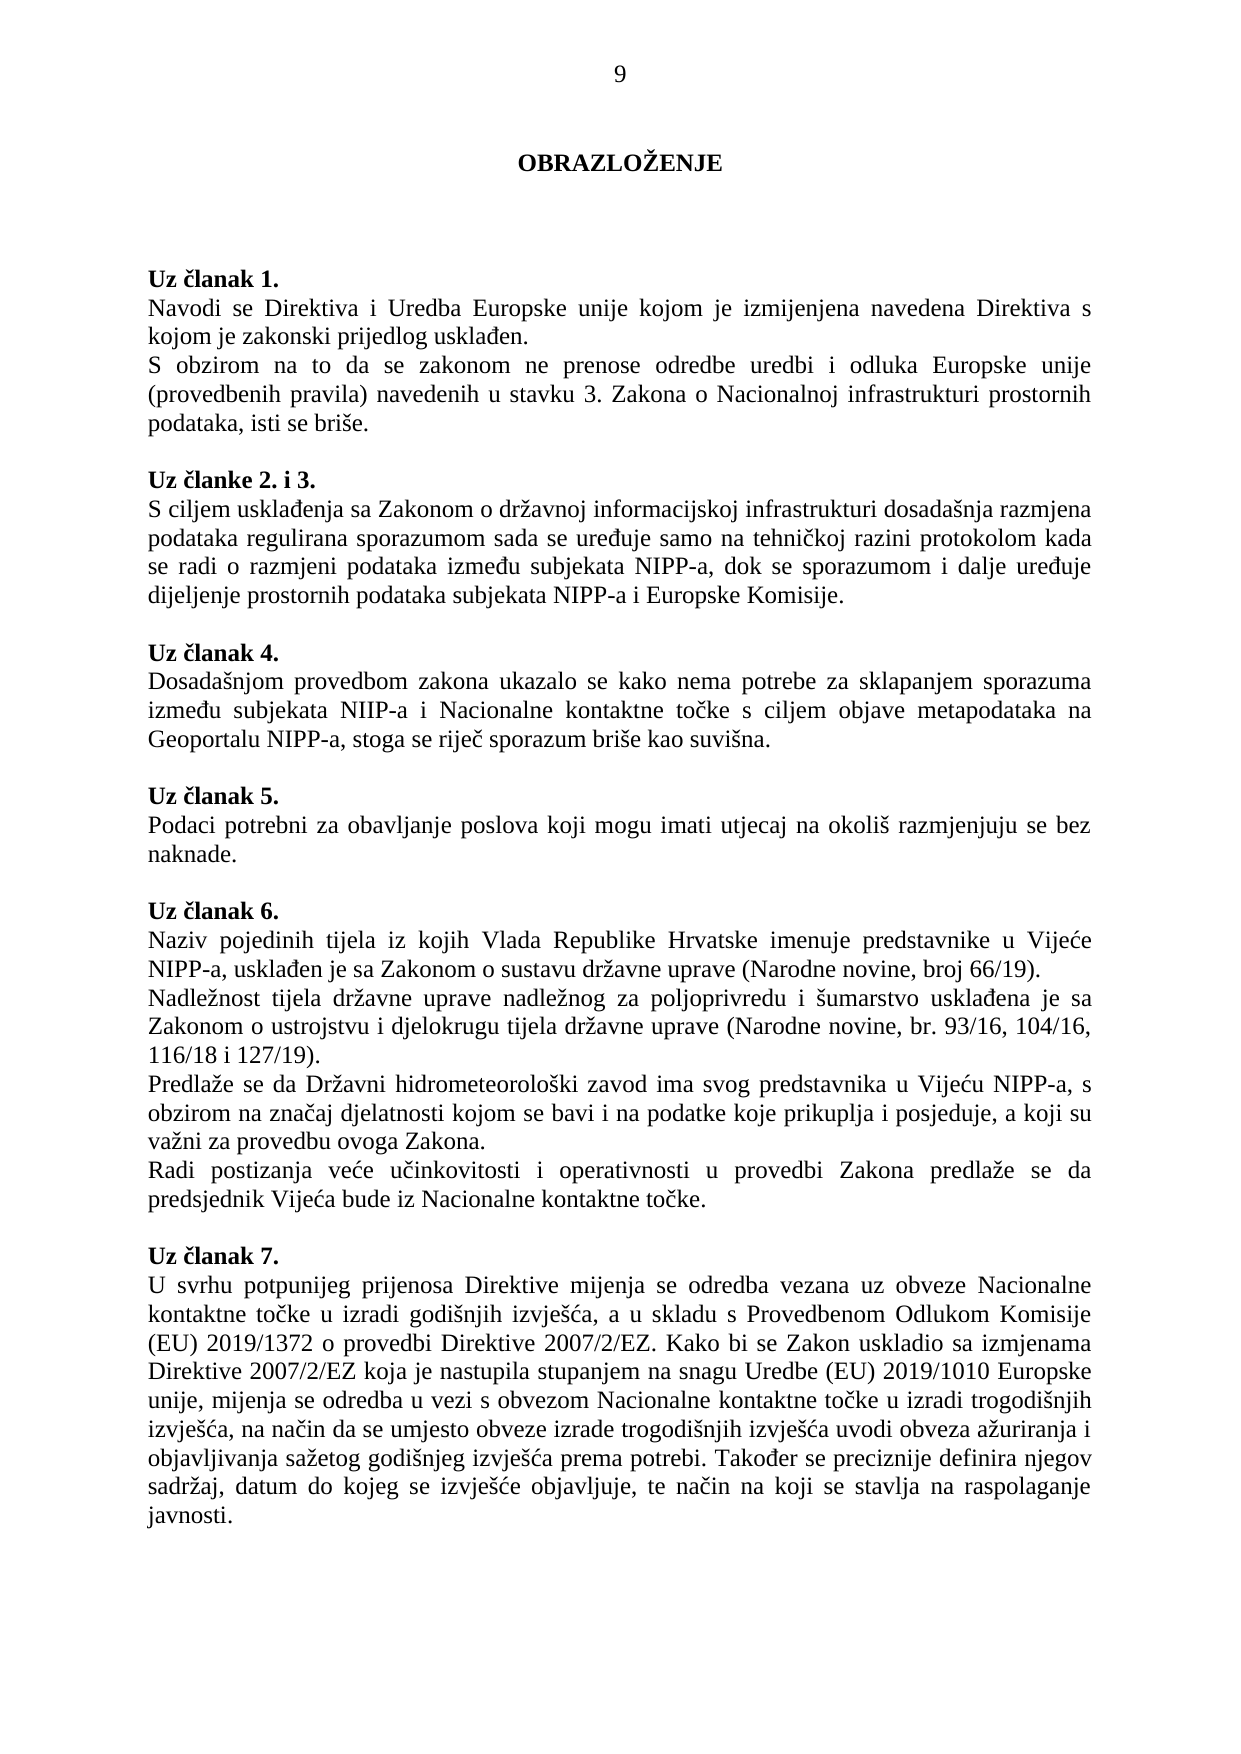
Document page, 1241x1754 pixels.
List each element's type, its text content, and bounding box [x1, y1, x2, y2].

text Navodi se Direktiva i Uredba Europske unije kojom je izmijenjena navedena Direktiva s kojom je zakonski prijedlog usklađen. [148, 293, 1093, 350]
text S ciljem usklađenja sa Zakonom o državnoj informacijskoj infrastrukturi dosadašnja razmjena podataka regulirana sporazumom sada se uređuje samo na tehničkoj razini protokolom kada se radi o razmjeni podataka između subjekata NIPP-a, dok se sporazumom i dalje uređuje dijeljenje prostornih podataka subjekata NIPP-a i Europske Komisije. [148, 494, 1093, 609]
text OBRAZLOŽENJE [148, 148, 1093, 176]
text Uz članak 1. [148, 264, 1093, 293]
text Predlaže se da Državni hidrometeorološki zavod ima svog predstavnika u Vijeću NIPP-a, s obzirom na značaj djelatnosti kojom se bavi i na podatke koje prikuplja i posjeduje, a koji su važni za provedbu ovoga Zakona. [148, 1069, 1093, 1155]
text Uz članke 2. i 3. [148, 465, 1093, 494]
text S obzirom na to da se zakonom ne prenose odredbe uredbi i odluka Europske unije (provedbenih pravila) navedenih u stavku 3. Zakona o Nacionalnoj infrastrukturi prostornih podataka, isti se briše. [148, 350, 1093, 436]
text Nadležnost tijela državne uprave nadležnog za poljoprivredu i šumarstvo usklađena je sa Zakonom o ustrojstvu i djelokrugu tijela državne uprave (Narodne novine, br. 93/16, 104/16, 116/18 i 127/19). [148, 983, 1093, 1069]
text Podaci potrebni za obavljanje poslova koji mogu imati utjecaj na okoliš razmjenjuju se bez naknade. [148, 810, 1093, 868]
text Uz članak 6. [148, 896, 1093, 925]
text Uz članak 5. [148, 781, 1093, 810]
text U svrhu potpunijeg prijenosa Direktive mijenja se odredba vezana uz obveze Nacionalne kontaktne točke u izradi godišnjih izvješća, a u skladu s Provedbenom Odlukom Komisije (EU) 2019/1372 o provedbi Direktive 2007/2/EZ. Kako bi se Zakon uskladio sa izmjenama Direktive 2007/2/EZ koja je nastupila stupanjem na snagu Uredbe (EU) 2019/1010 Europske unije, mijenja se odredba u vezi s obvezom Nacionalne kontaktne točke u izradi trogodišnjih izvješća, na način da se umjesto obveze izrade trogodišnjih izvješća uvodi obveza ažuriranja i objavljivanja sažetog godišnjeg izvješća prema potrebi. Također se preciznije definira njegov sadržaj, datum do kojeg se izvješće objavljuje, te način na koji se stavlja na raspolaganje javnosti. [148, 1270, 1093, 1529]
text Radi postizanja veće učinkovitosti i operativnosti u provedbi Zakona predlaže se da predsjednik Vijeća bude iz Nacionalne kontaktne točke. [148, 1155, 1093, 1213]
text Dosadašnjom provedbom zakona ukazalo se kako nema potrebe za sklapanjem sporazuma između subjekata NIIP-a i Nacionalne kontaktne točke s ciljem objave metapodataka na Geoportalu NIPP-a, stoga se riječ sporazum briše kao suvišna. [148, 666, 1093, 753]
text Uz članak 7. [148, 1241, 1093, 1270]
text Uz članak 4. [148, 638, 1093, 666]
text Naziv pojedinih tijela iz kojih Vlada Republike Hrvatske imenuje predstavnike u Vijeće NIPP-a, usklađen je sa Zakonom o sustavu državne uprave (Narodne novine, broj 66/19). [148, 925, 1093, 983]
